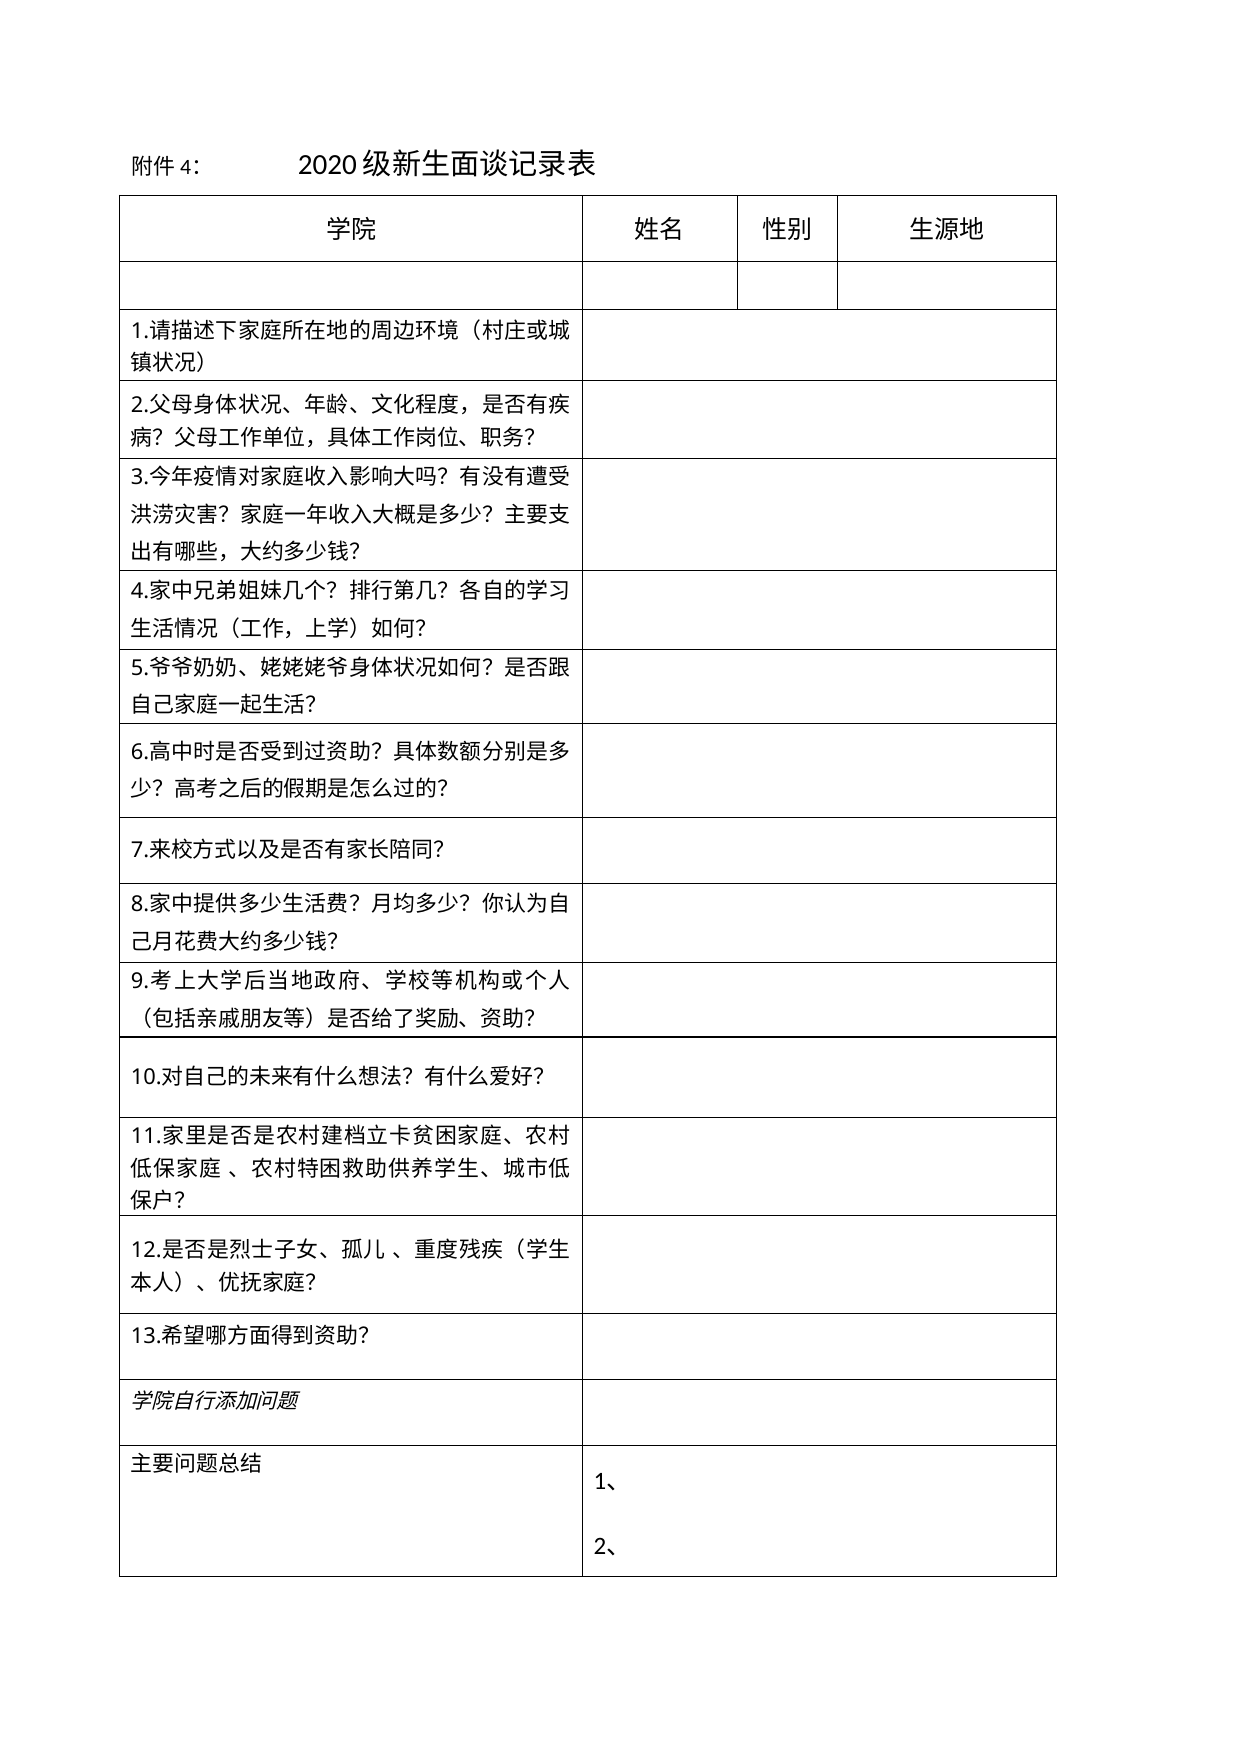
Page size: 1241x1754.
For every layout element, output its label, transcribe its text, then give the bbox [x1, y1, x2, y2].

table_cell 3.今年疫情对家庭收入影响大吗？有没有遭受洪涝灾害？家庭一年收入大概是多少？主要支出有哪些，大约多少钱？ [120, 459, 582, 570]
table_cell [583, 381, 1056, 458]
table_cell 主要问题总结 [120, 1446, 582, 1576]
table_cell [583, 262, 737, 309]
table_cell [583, 724, 1056, 817]
table_cell 12.是否是烈士子女、孤儿 、重度残疾（学生本人）、优抚家庭？ [120, 1216, 582, 1313]
table_cell 学院自行添加问题 [120, 1380, 582, 1445]
table_cell 9.考上大学后当地政府、学校等机构或个人（包括亲戚朋友等）是否给了奖励、资助？ [120, 963, 582, 1036]
table_header 学院 [120, 196, 582, 261]
table_cell [583, 650, 1056, 723]
table_cell [583, 1380, 1056, 1445]
table_cell [583, 1216, 1056, 1313]
table_cell 6.高中时是否受到过资助？具体数额分别是多少？高考之后的假期是怎么过的？ [120, 724, 582, 817]
table_cell [583, 310, 1056, 380]
table_cell 1、 2、 3、 4、 [583, 1446, 1056, 1576]
table_cell [583, 884, 1056, 962]
table_header 性别 [738, 196, 837, 261]
table_cell 1.请描述下家庭所在地的周边环境（村庄或城镇状况） [120, 310, 582, 380]
table_cell [583, 459, 1056, 570]
table_cell [583, 963, 1056, 1036]
table_cell [583, 818, 1056, 883]
table_cell 10.对自己的未来有什么想法？有什么爱好？ [120, 1038, 582, 1117]
table_cell [583, 571, 1056, 649]
text 附件4： 2020级新生面谈记录表 [88, 129, 1088, 194]
table_cell 2.父母身体状况、年龄、文化程度，是否有疾病？父母工作单位，具体工作岗位、职务？ [120, 381, 582, 458]
table_cell 4.家中兄弟姐妹几个？排行第几？各自的学习生活情况（工作，上学）如何？ [120, 571, 582, 649]
table_cell [583, 1038, 1056, 1117]
table_cell 8.家中提供多少生活费？月均多少？你认为自己月花费大约多少钱？ [120, 884, 582, 962]
table_cell [583, 1118, 1056, 1215]
table_cell 7.来校方式以及是否有家长陪同？ [120, 818, 582, 883]
table_cell [838, 262, 1056, 309]
table_cell [738, 262, 837, 309]
table_cell 5.爷爷奶奶、姥姥姥爷身体状况如何？是否跟自己家庭一起生活？ [120, 650, 582, 723]
table_header 生源地 [838, 196, 1056, 261]
table_cell [583, 1314, 1056, 1379]
table_header 姓名 [583, 196, 737, 261]
table_cell 13.希望哪方面得到资助？ [120, 1314, 582, 1379]
table_cell 11.家里是否是农村建档立卡贫困家庭、农村低保家庭 、农村特困救助供养学生、城市低保户？ [120, 1118, 582, 1215]
table_cell [120, 262, 582, 309]
